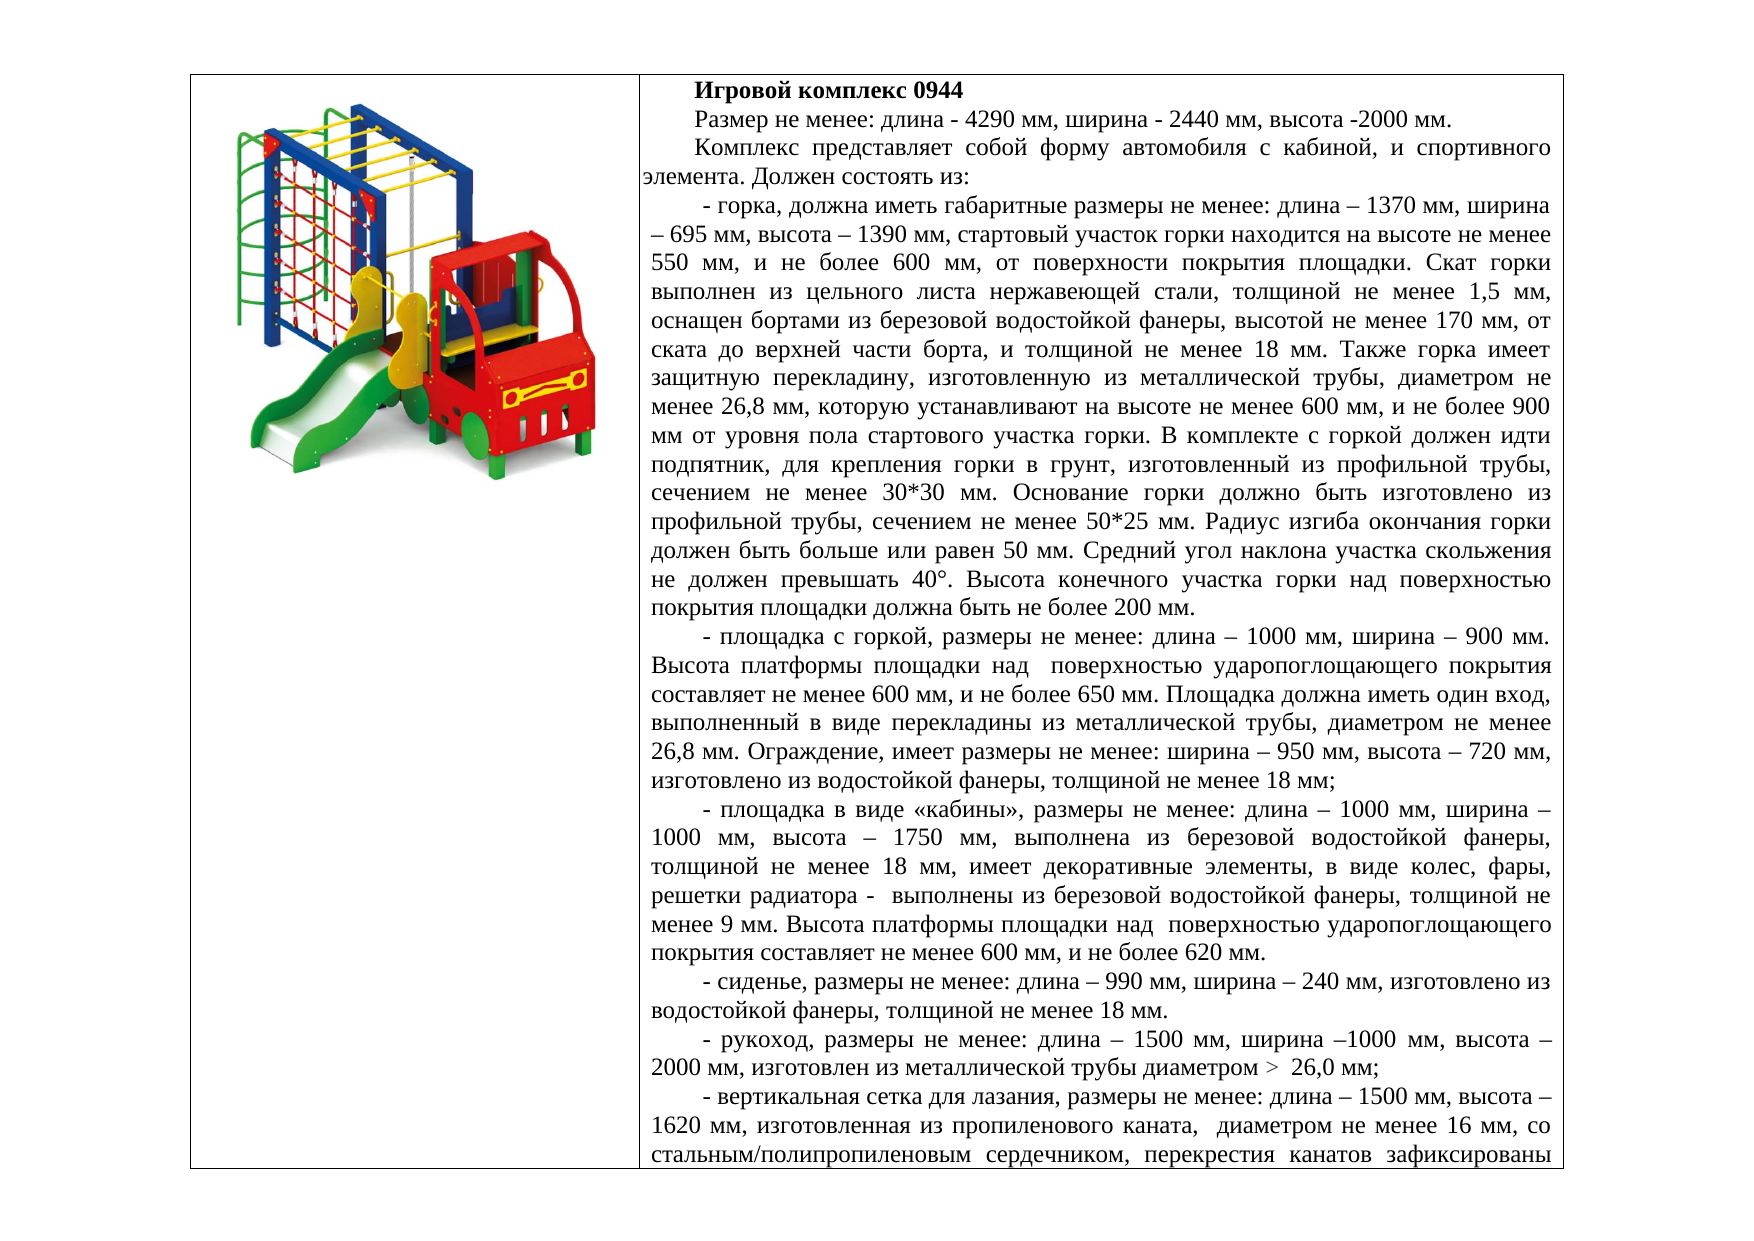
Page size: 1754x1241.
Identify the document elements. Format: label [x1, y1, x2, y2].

table_header [640, 75, 1563, 1167]
picture [203, 75, 619, 503]
table_header [191, 75, 639, 1167]
